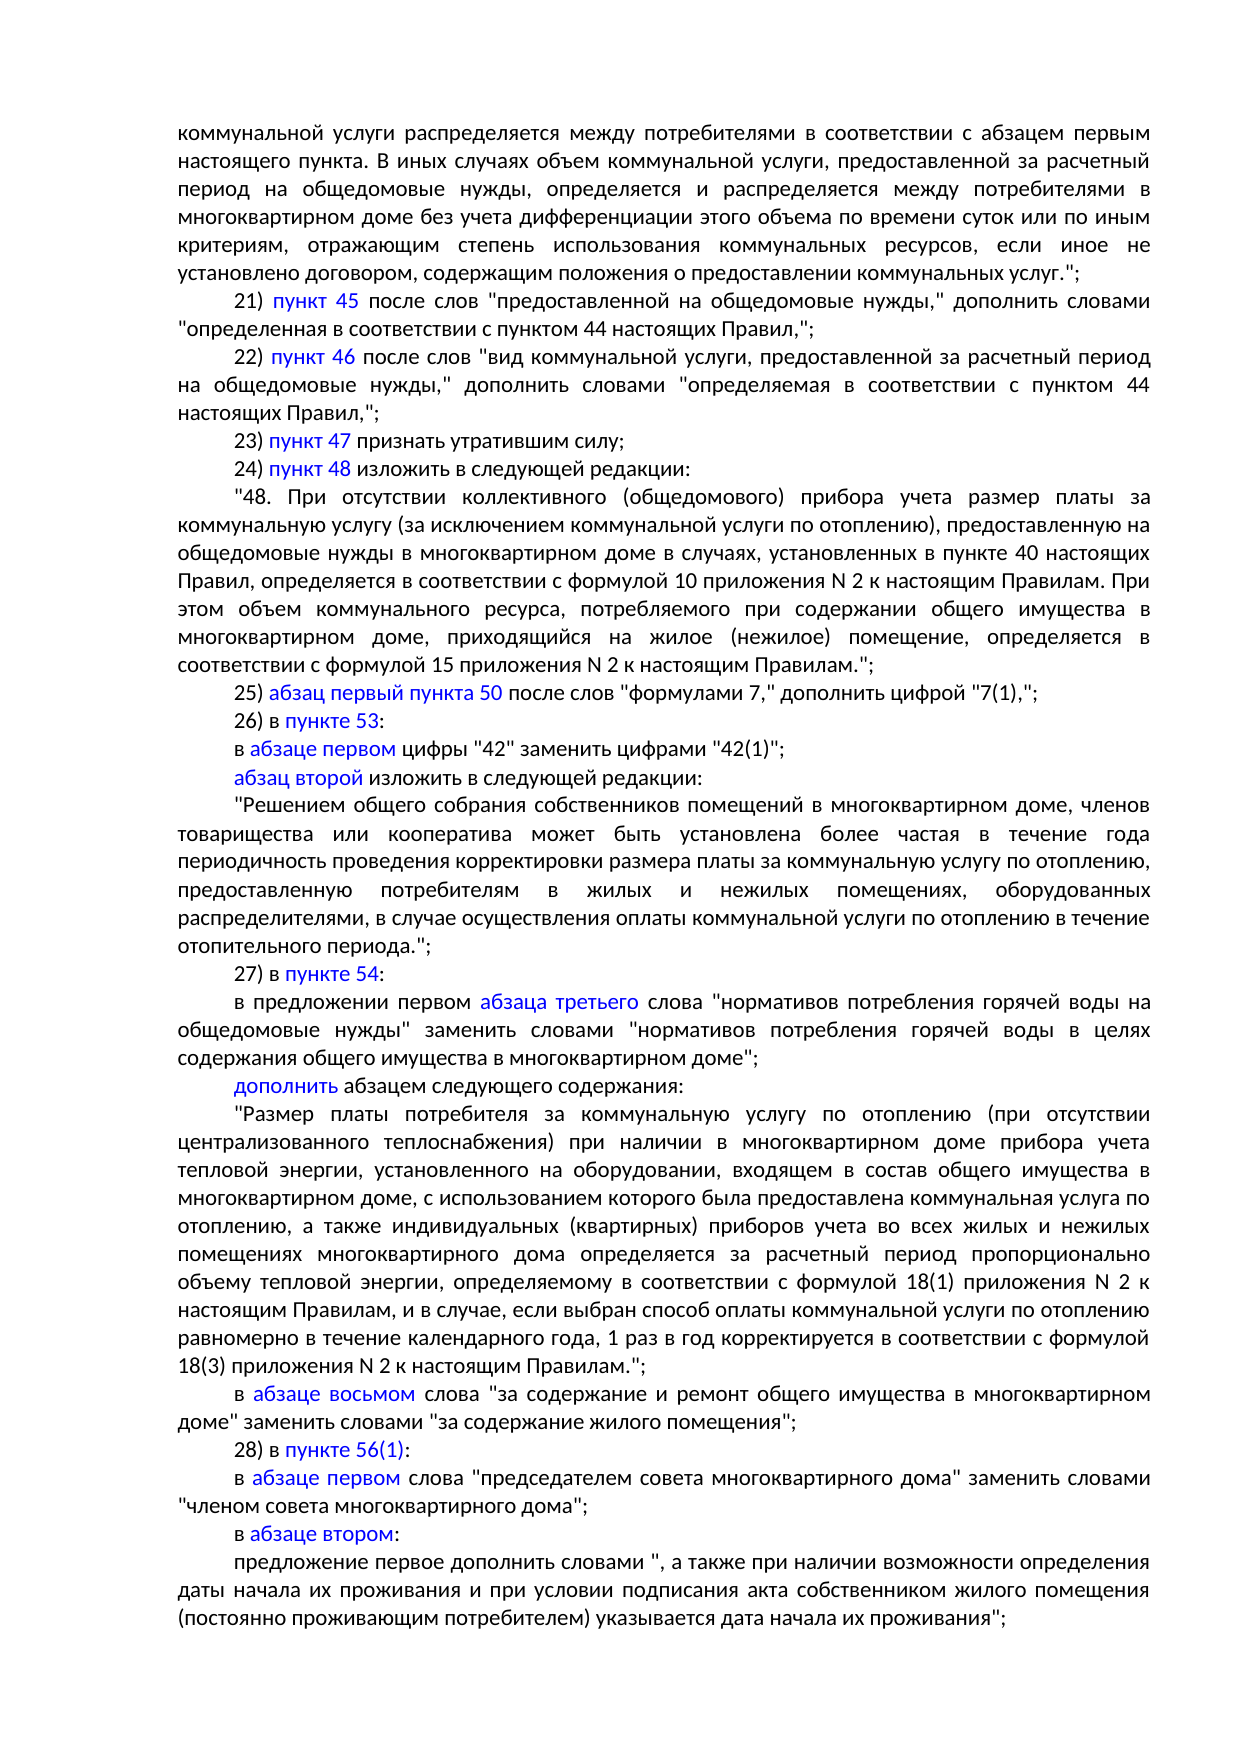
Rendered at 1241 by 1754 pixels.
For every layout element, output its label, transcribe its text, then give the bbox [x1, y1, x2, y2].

text "48. При отсутствии коллективного (общедомового) прибора учета размер платы за коммунальную услугу (за исключением коммунальной услуги по отоплению), предоставленную на общедомовые нужды в многоквартирном доме в случаях, установленных в пункте 40 настоящих Правил, определяется в соответствии с формулой 10 приложения N 2 к настоящим Правилам. При этом объем коммунального ресурса, потребляемого при содержании общего имущества в многоквартирном доме, приходящийся на жилое (нежилое) помещение, определяется в соответствии с формулой 15 приложения N 2 к настоящим Правилам."; [177, 482, 1152, 678]
text абзац второй изложить в следующей редакции: [177, 763, 1152, 791]
text в предложении первом абзаца третьего слова "нормативов потребления горячей воды на общедомовые нужды" заменить словами "нормативов потребления горячей воды в целях содержания общего имущества в многоквартирном доме"; [177, 987, 1152, 1071]
text в абзаце восьмом слова "за содержание и ремонт общего имущества в многоквартирном доме" заменить словами "за содержание жилого помещения"; [177, 1379, 1152, 1435]
text "Размер платы потребителя за коммунальную услугу по отоплению (при отсутствии централизованного теплоснабжения) при наличии в многоквартирном доме прибора учета тепловой энергии, установленного на оборудовании, входящем в состав общего имущества в многоквартирном доме, с использованием которого была предоставлена коммунальная услуга по отоплению, а также индивидуальных (квартирных) приборов учета во всех жилых и нежилых помещениях многоквартирного дома определяется за расчетный период пропорционально объему тепловой энергии, определяемому в соответствии с формулой 18(1) приложения N 2 к настоящим Правилам, и в случае, если выбран способ оплаты коммунальной услуги по отоплению равномерно в течение календарного года, 1 раз в год корректируется в соответствии с формулой 18(3) приложения N 2 к настоящим Правилам."; [177, 1099, 1152, 1379]
text в абзаце втором: [177, 1519, 1152, 1547]
text 26) в пункте 53: [177, 707, 1152, 734]
text "Решением общего собрания собственников помещений в многоквартирном доме, членов товарищества или кооператива может быть установлена более частая в течение года периодичность проведения корректировки размера платы за коммунальную услугу по отоплению, предоставленную потребителям в жилых и нежилых помещениях, оборудованных распределителями, в случае осуществления оплаты коммунальной услуги по отоплению в течение отопительного периода."; [177, 791, 1152, 959]
text предложение первое дополнить словами ", а также при наличии возможности определения даты начала их проживания и при условии подписания акта собственником жилого помещения (постоянно проживающим потребителем) указывается дата начала их проживания"; [177, 1547, 1152, 1631]
text 24) пункт 48 изложить в следующей редакции: [177, 454, 1152, 482]
text 23) пункт 47 признать утратившим силу; [177, 426, 1152, 454]
text 22) пункт 46 после слов "вид коммунальной услуги, предоставленной за расчетный период на общедомовые нужды," дополнить словами "определяемая в соответствии с пунктом 44 настоящих Правил,"; [177, 342, 1152, 426]
text в абзаце первом цифры "42" заменить цифрами "42(1)"; [177, 734, 1152, 763]
text 27) в пункте 54: [177, 959, 1152, 987]
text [177, 118, 1152, 286]
text 28) в пункте 56(1): [177, 1435, 1152, 1463]
text 21) пункт 45 после слов "предоставленной на общедомовые нужды," дополнить словами "определенная в соответствии с пунктом 44 настоящих Правил,"; [177, 286, 1152, 342]
text 25) абзац первый пункта 50 после слов "формулами 7," дополнить цифрой "7(1),"; [177, 678, 1152, 707]
text дополнить абзацем следующего содержания: [177, 1071, 1152, 1099]
text в абзаце первом слова "председателем совета многоквартирного дома" заменить словами "членом совета многоквартирного дома"; [177, 1463, 1152, 1519]
